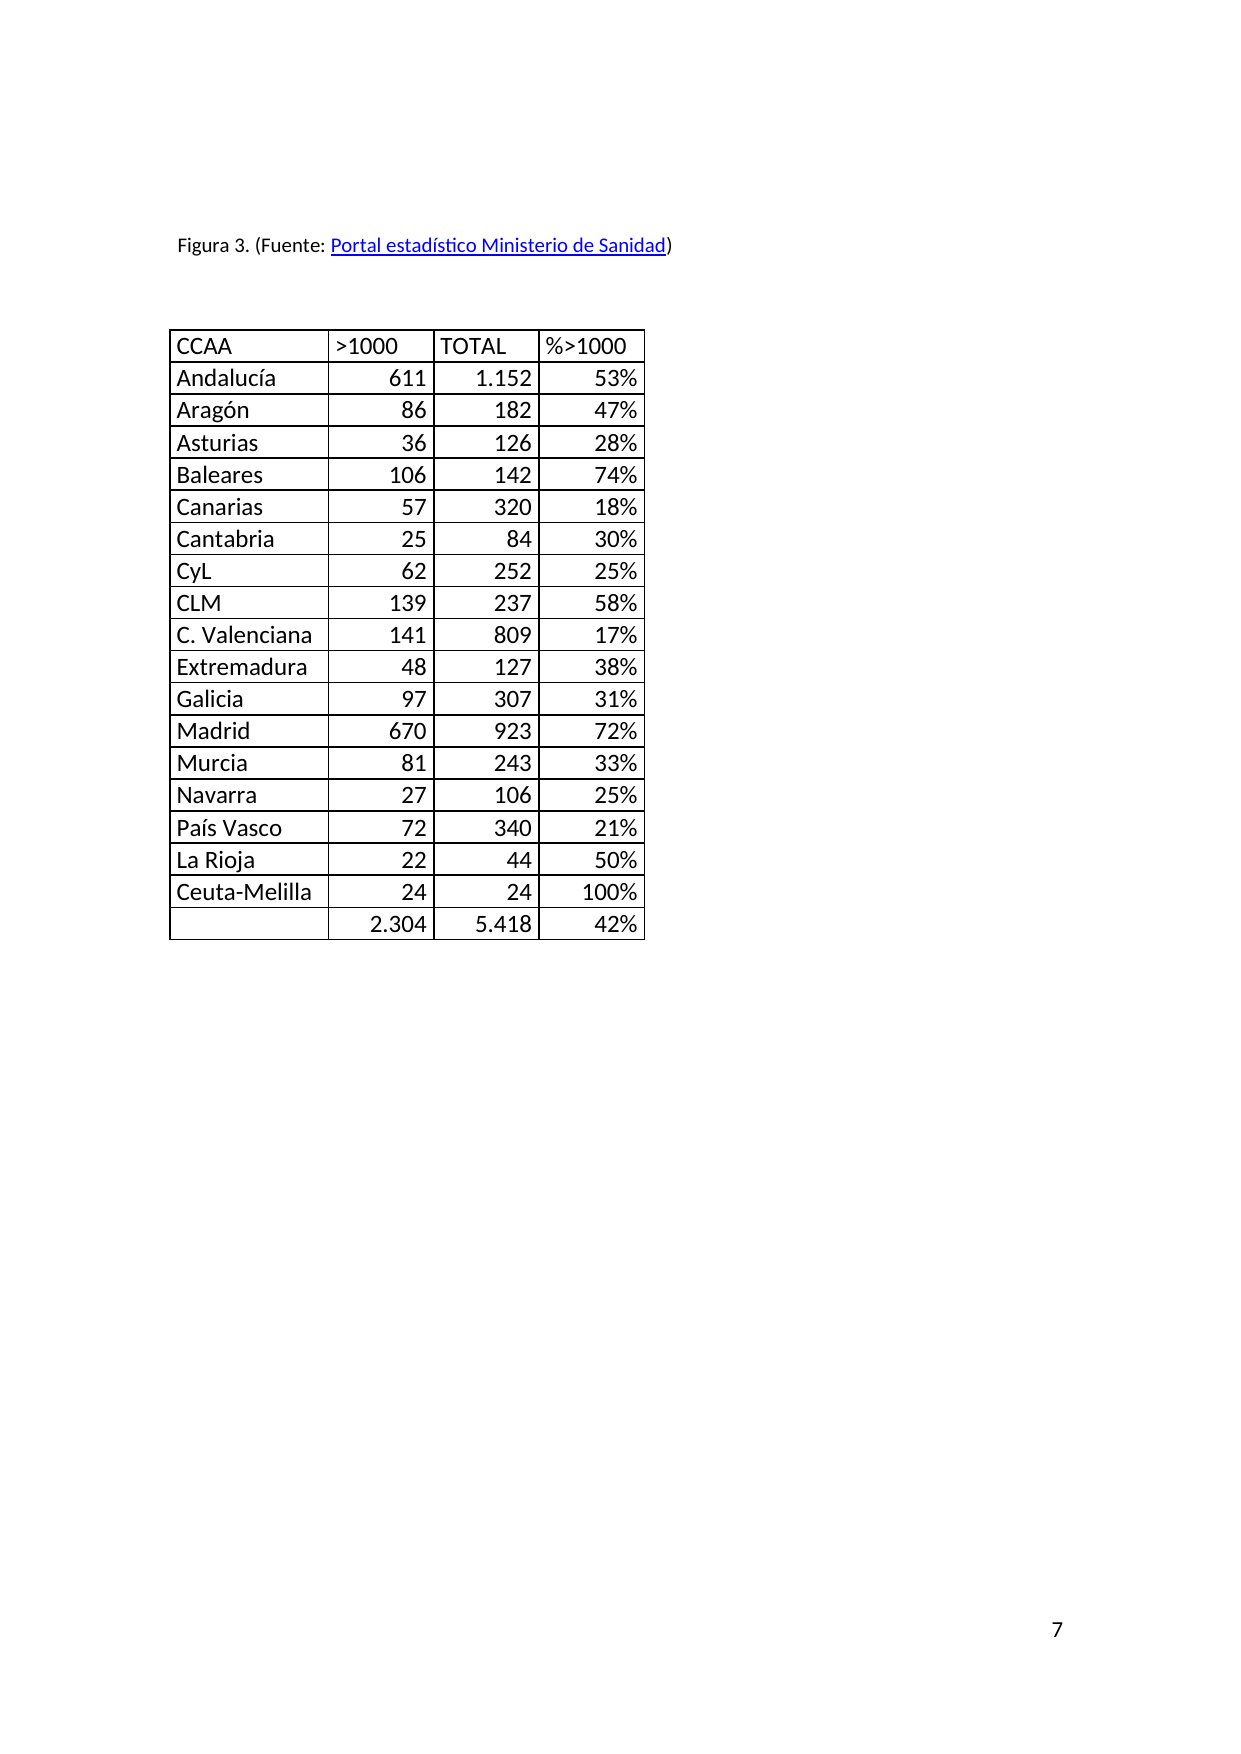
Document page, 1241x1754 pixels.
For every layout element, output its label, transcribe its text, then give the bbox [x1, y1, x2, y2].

table_cell Cantabria [171, 523, 328, 553]
table_cell Galicia [171, 683, 328, 714]
table_cell La Rioja [171, 844, 328, 874]
table_cell 126 [435, 427, 538, 457]
table_cell 57 [329, 491, 433, 521]
table_header >1000 [329, 331, 433, 361]
table_cell 24 [435, 876, 538, 906]
table_cell 38% [540, 651, 644, 682]
table_cell 28% [540, 427, 644, 457]
table_cell 30% [540, 523, 644, 553]
table_cell 84 [435, 523, 538, 553]
table_cell Ceuta-Melilla [171, 876, 328, 906]
table_cell Madrid [171, 716, 328, 746]
table_cell 25% [540, 780, 644, 810]
table_cell Navarra [171, 780, 328, 810]
table_cell Aragón [171, 395, 328, 425]
table_cell 17% [540, 619, 644, 650]
table_cell 809 [435, 619, 538, 650]
table_cell 25 [329, 523, 433, 553]
table_header TOTAL [435, 331, 538, 361]
table_cell 237 [435, 587, 538, 618]
table_cell 53% [540, 363, 644, 393]
table_cell Andalucía [171, 363, 328, 393]
table_cell 72% [540, 716, 644, 746]
table_cell 139 [329, 587, 433, 618]
table_cell 182 [435, 395, 538, 425]
table_cell 48 [329, 651, 433, 682]
table_cell 86 [329, 395, 433, 425]
table_cell 141 [329, 619, 433, 650]
text Figura 3. (Fuente: Portal estadístico Ministerio de Sanidad) [177, 233, 1063, 258]
table_cell 142 [435, 459, 538, 489]
table_header %>1000 [540, 331, 644, 361]
table_cell 100% [540, 876, 644, 906]
table_cell 81 [329, 748, 433, 778]
table_cell 31% [540, 683, 644, 714]
table_cell Murcia [171, 748, 328, 778]
table_cell 24 [329, 876, 433, 906]
table_cell 106 [329, 459, 433, 489]
table_cell 670 [329, 716, 433, 746]
table_cell 1.152 [435, 363, 538, 393]
table_cell 72 [329, 812, 433, 842]
table_cell 307 [435, 683, 538, 714]
table_cell 21% [540, 812, 644, 842]
table_cell 42% [540, 908, 644, 938]
table_cell 36 [329, 427, 433, 457]
table_header CCAA [171, 331, 328, 361]
table_cell 340 [435, 812, 538, 842]
table_cell Extremadura [171, 651, 328, 682]
table_cell 106 [435, 780, 538, 810]
table_cell 97 [329, 683, 433, 714]
table_cell 611 [329, 363, 433, 393]
table_cell Canarias [171, 491, 328, 521]
table_cell 47% [540, 395, 644, 425]
table_cell 74% [540, 459, 644, 489]
table_cell CLM [171, 587, 328, 618]
table_cell 252 [435, 555, 538, 586]
table_cell C. Valenciana [171, 619, 328, 650]
table_cell 44 [435, 844, 538, 874]
table_cell 62 [329, 555, 433, 586]
table_cell 127 [435, 651, 538, 682]
table_cell 2.304 [329, 908, 433, 938]
table_cell 58% [540, 587, 644, 618]
table_cell Baleares [171, 459, 328, 489]
table_cell 50% [540, 844, 644, 874]
table_cell [171, 908, 328, 938]
table_cell 5.418 [435, 908, 538, 938]
table_cell Asturias [171, 427, 328, 457]
table_cell 923 [435, 716, 538, 746]
table_cell 25% [540, 555, 644, 586]
table_cell 27 [329, 780, 433, 810]
table_cell CyL [171, 555, 328, 586]
table_cell 320 [435, 491, 538, 521]
table_cell País Vasco [171, 812, 328, 842]
table_cell 33% [540, 748, 644, 778]
table_cell 243 [435, 748, 538, 778]
table_cell 18% [540, 491, 644, 521]
table_cell 22 [329, 844, 433, 874]
